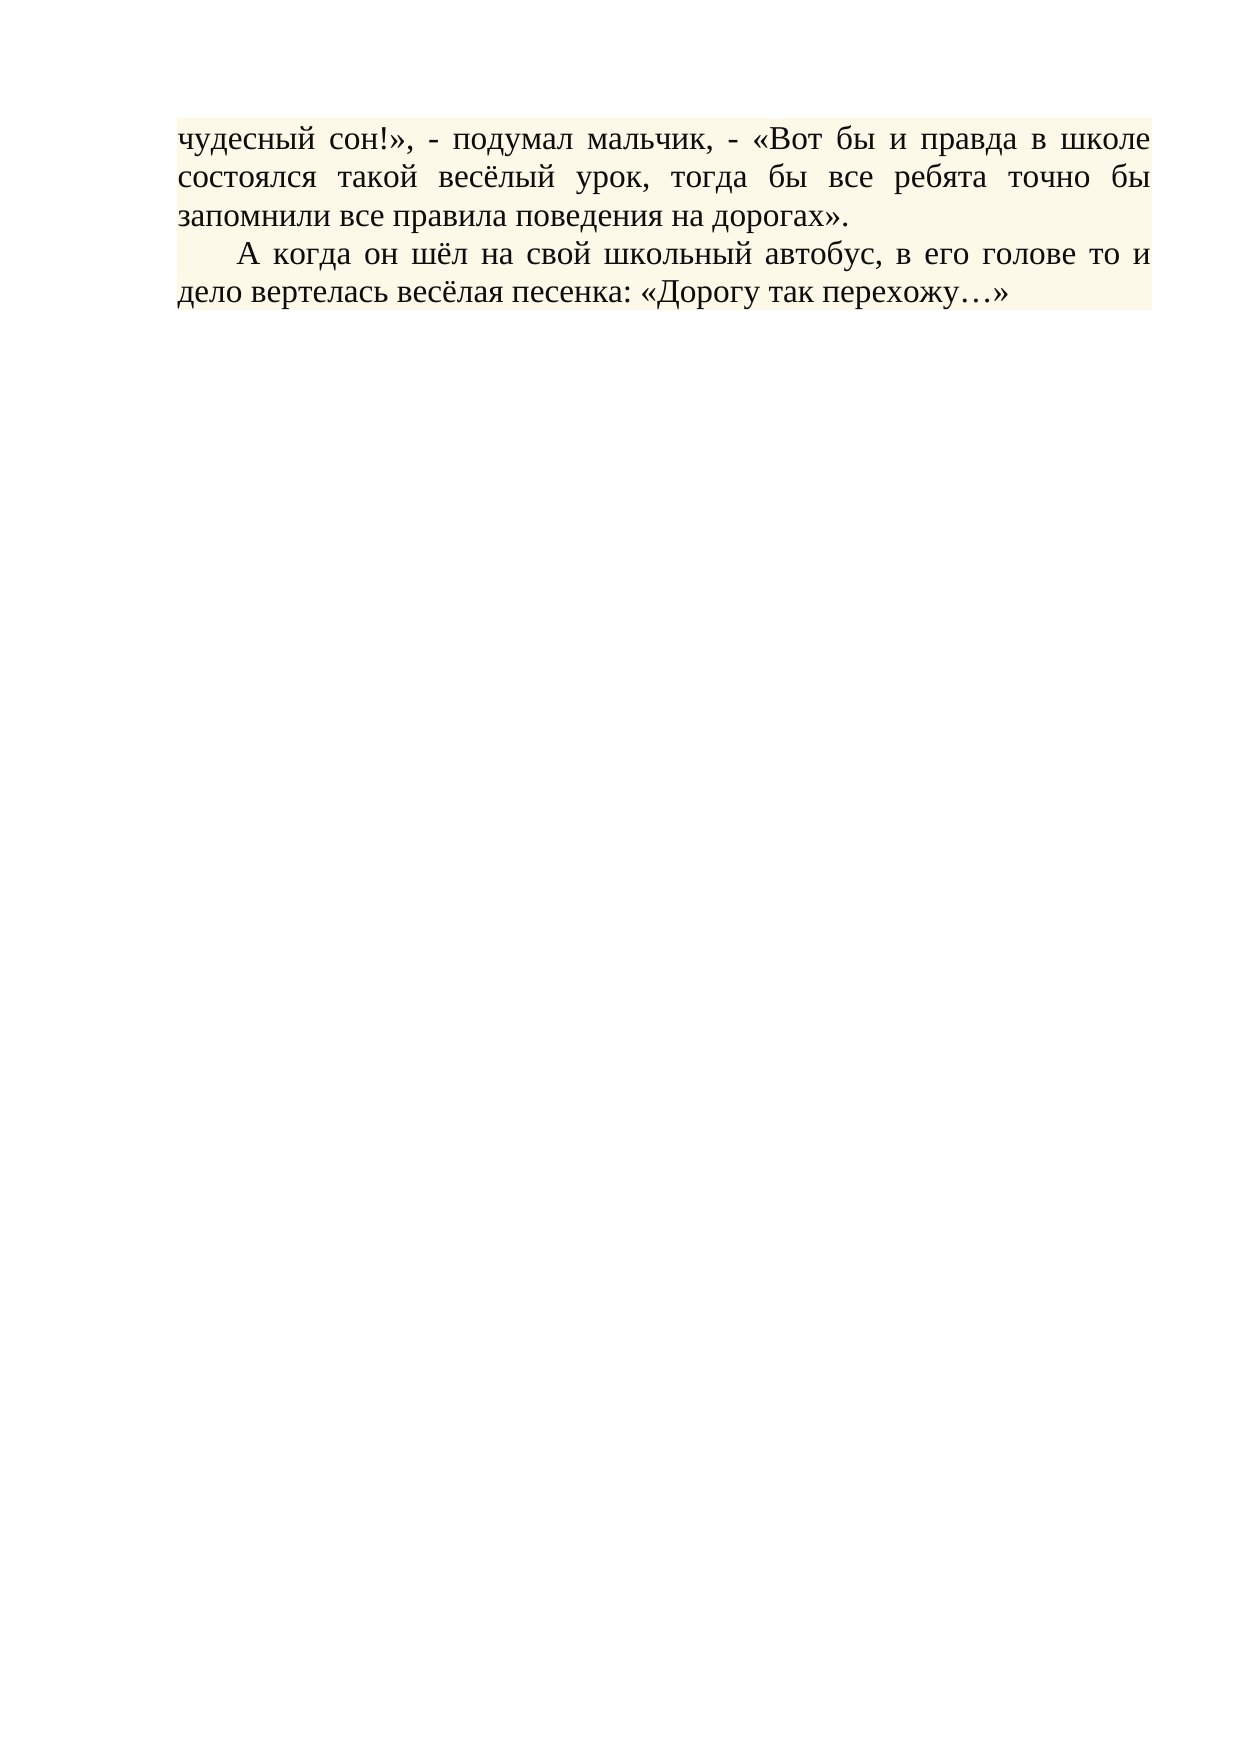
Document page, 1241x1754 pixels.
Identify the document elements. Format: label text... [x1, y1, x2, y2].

text А когда он шёл на свой школьный автобус, в его голове то и дело вертелась весёлая песенка: «Дорогу так перехожу…» [177, 233, 1152, 310]
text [177, 118, 1152, 233]
